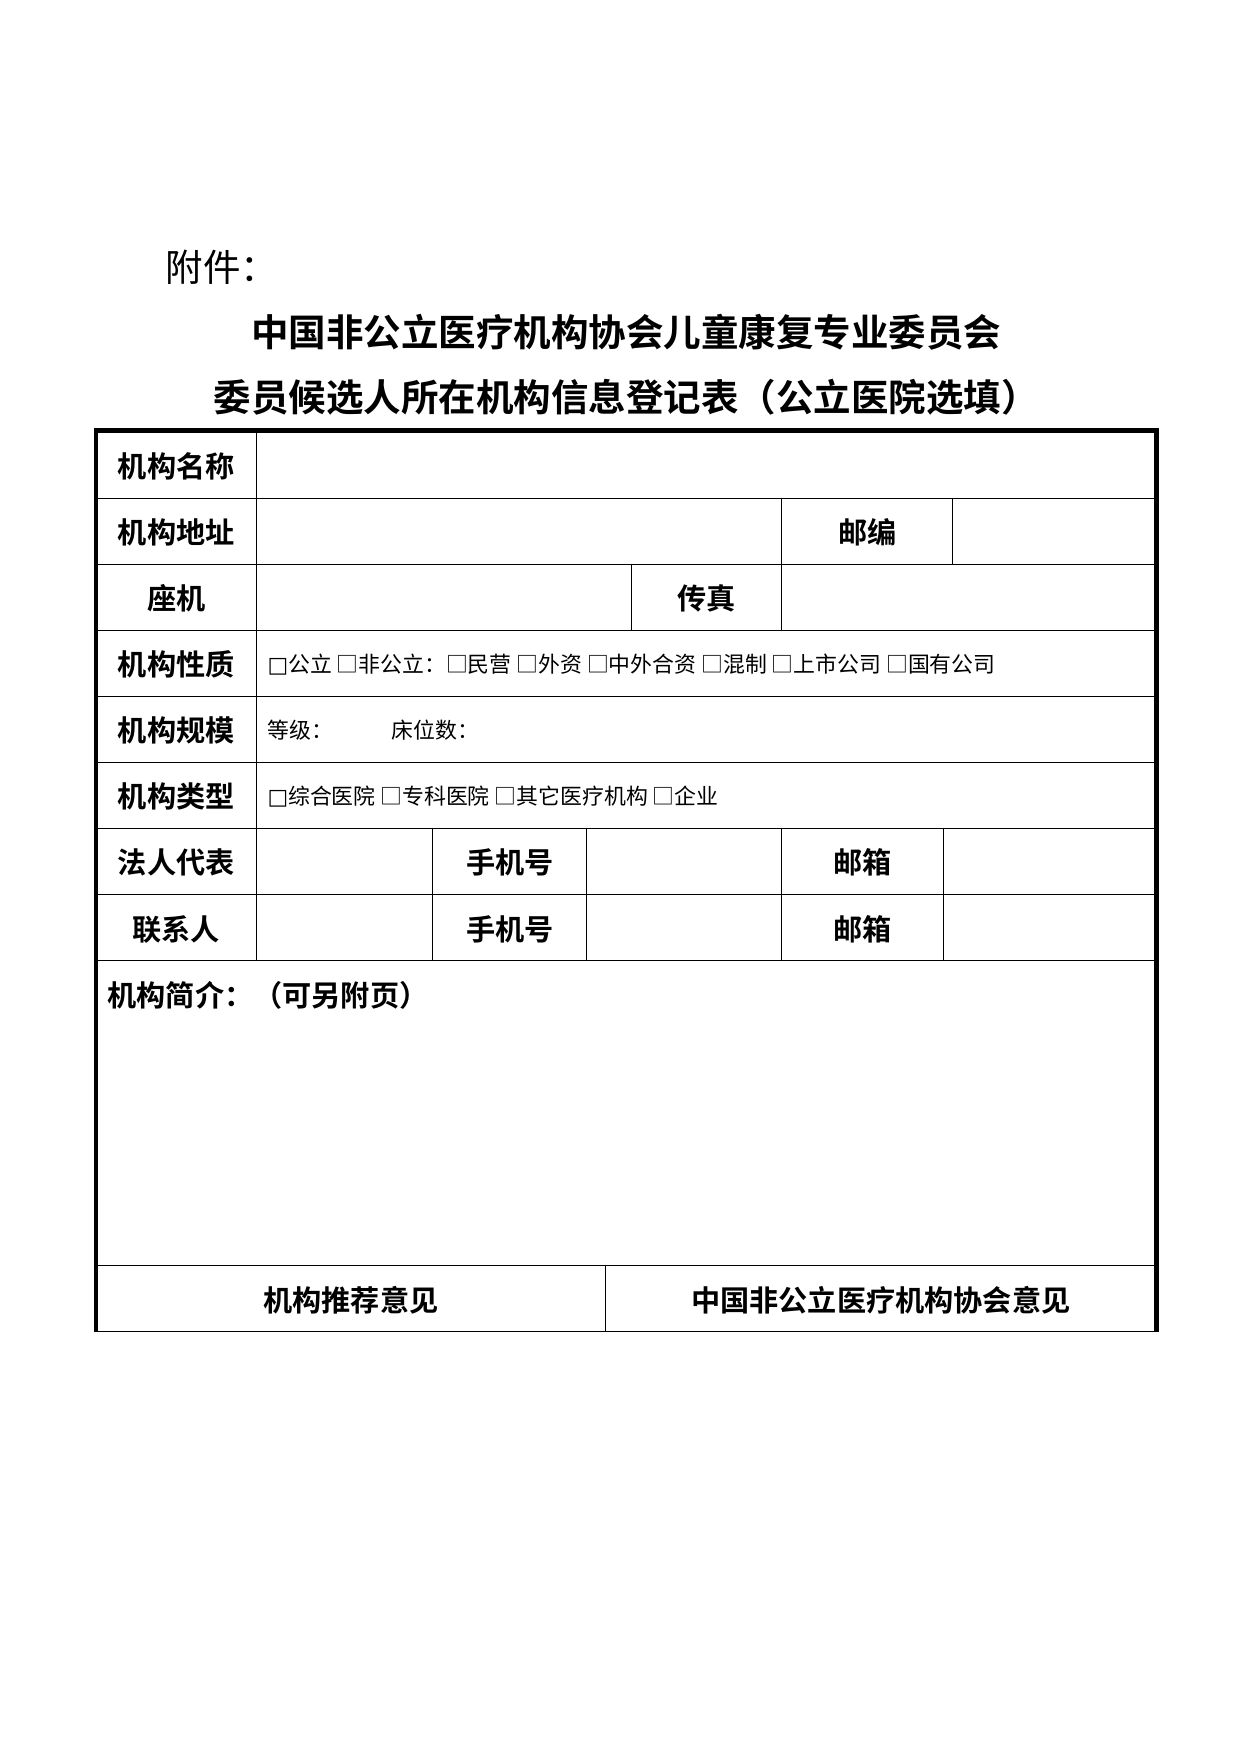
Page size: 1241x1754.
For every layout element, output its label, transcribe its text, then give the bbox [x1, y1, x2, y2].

table_cell [257, 895, 432, 960]
text 中国非公立医疗机构协会儿童康复专业委员会 [165, 298, 1087, 363]
table_cell 中国非公立医疗机构协会意见 [606, 1266, 1154, 1331]
table_cell 机构简介：（可另附页） [98, 961, 1154, 1265]
table_cell [782, 565, 1154, 629]
table_cell 传真 [632, 565, 781, 629]
table_cell □公立 □非公立：□民营 □外资 □中外合资 □混制 □上市公司 □国有公司 [257, 631, 1154, 696]
table_cell 机构推荐意见 [98, 1266, 605, 1331]
table_cell 等级： 床位数： [257, 697, 1154, 762]
table_header [257, 433, 1154, 497]
table_cell 邮编 [782, 499, 952, 563]
text 委员候选人所在机构信息登记表（公立医院选填） [165, 363, 1087, 428]
text 附件： [165, 233, 1087, 298]
table_cell 机构规模 [98, 697, 256, 762]
table_cell [944, 829, 1154, 894]
table_cell 机构地址 [98, 499, 256, 563]
table_cell [257, 565, 631, 629]
table_cell 手机号 [433, 829, 586, 894]
table_cell 机构类型 [98, 763, 256, 828]
table_cell [587, 829, 781, 894]
table_cell 邮箱 [782, 829, 943, 894]
table_cell [944, 895, 1154, 960]
table_cell [587, 895, 781, 960]
table_cell [953, 499, 1154, 563]
table_cell [257, 499, 781, 563]
table_cell 法人代表 [98, 829, 256, 894]
table_cell 手机号 [433, 895, 586, 960]
table_cell □综合医院 □专科医院 □其它医疗机构 □企业 [257, 763, 1154, 828]
table_header 机构名称 [98, 433, 256, 497]
table_cell 邮箱 [782, 895, 943, 960]
table_cell 座机 [98, 565, 256, 629]
table_cell 机构性质 [98, 631, 256, 696]
table_cell [257, 829, 432, 894]
table_cell 联系人 [98, 895, 256, 960]
